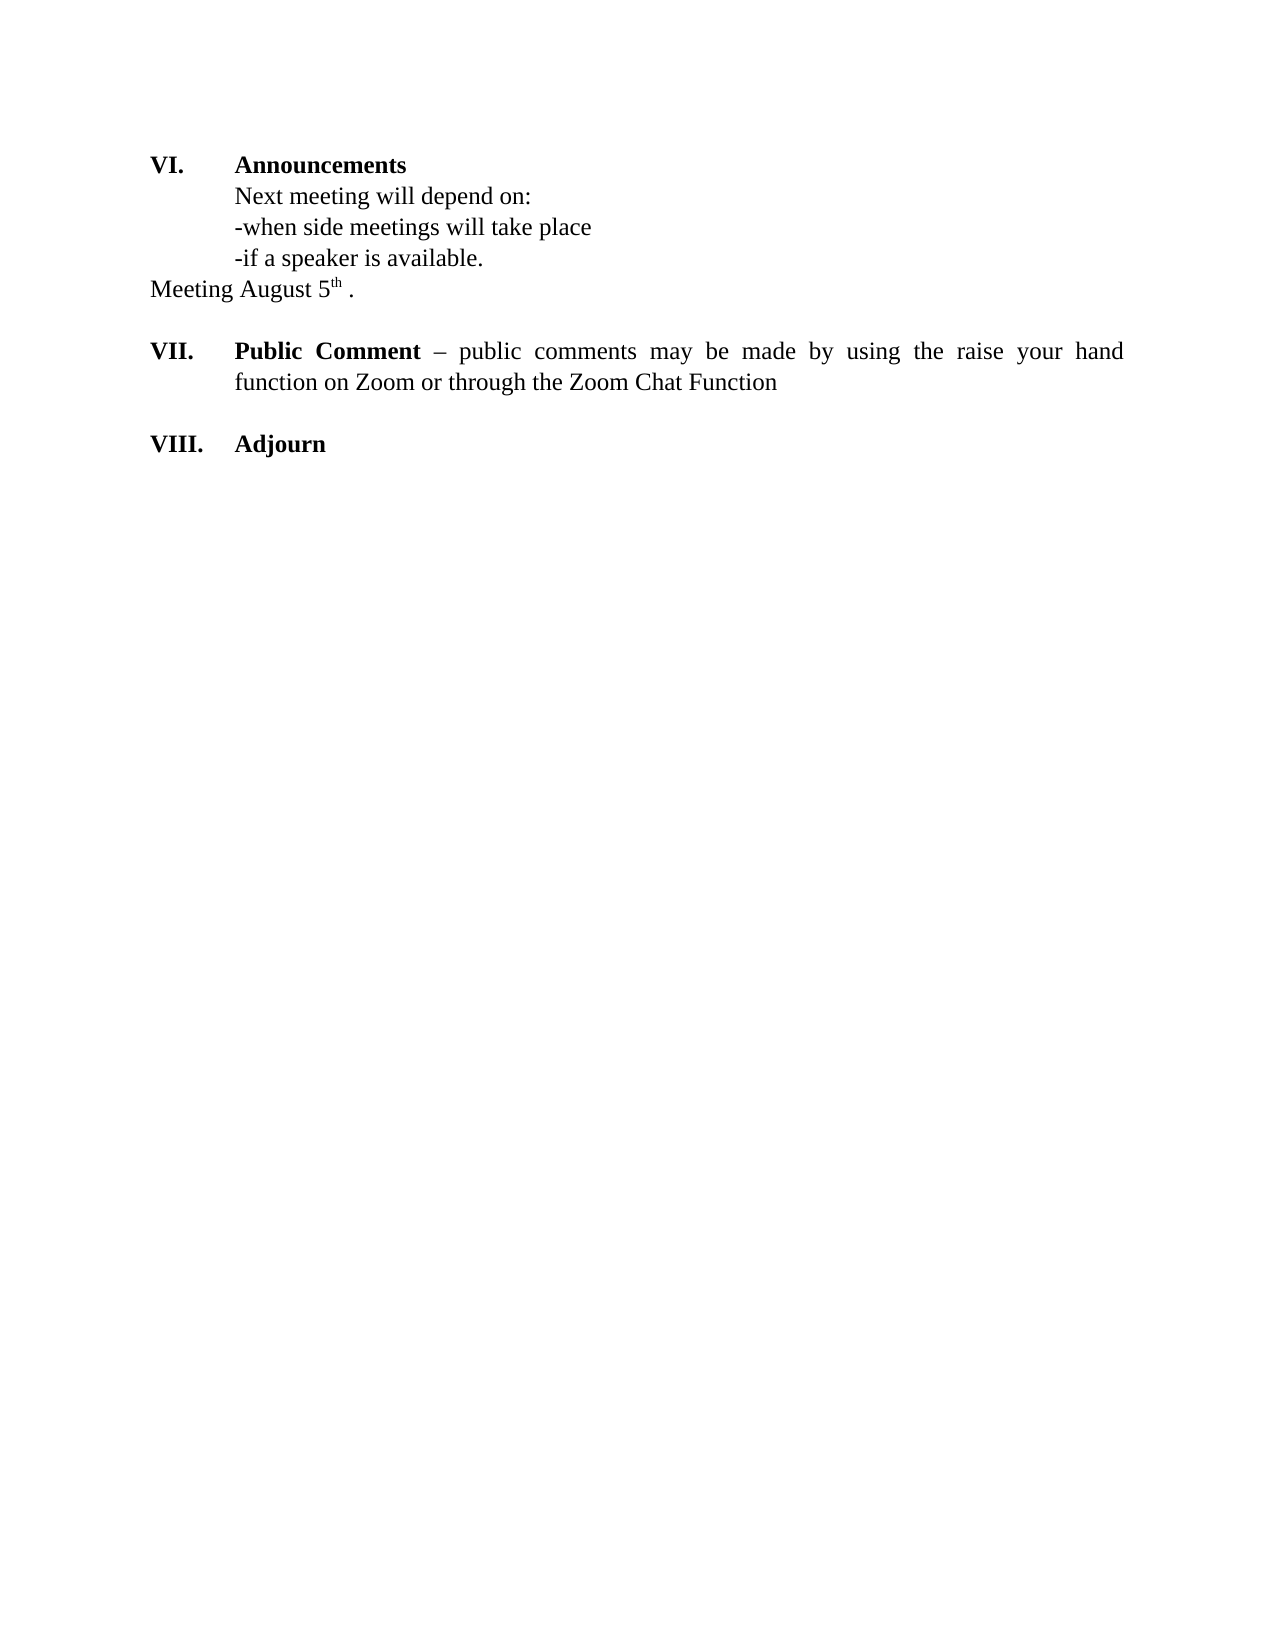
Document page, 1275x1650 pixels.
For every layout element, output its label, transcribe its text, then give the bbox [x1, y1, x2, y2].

text Next meeting will depend on: [150, 181, 1125, 210]
text VII. Public Comment – public comments may be made by using the raise your hand function on Zoom or through the Zoom Chat Function [150, 336, 1125, 396]
text Meeting August 5th . [150, 274, 1125, 303]
text -when side meetings will take place [150, 212, 1125, 241]
text VI. Announcements [150, 150, 1125, 179]
text -if a speaker is available. [150, 243, 1125, 272]
text VIII. Adjourn [150, 429, 1125, 458]
